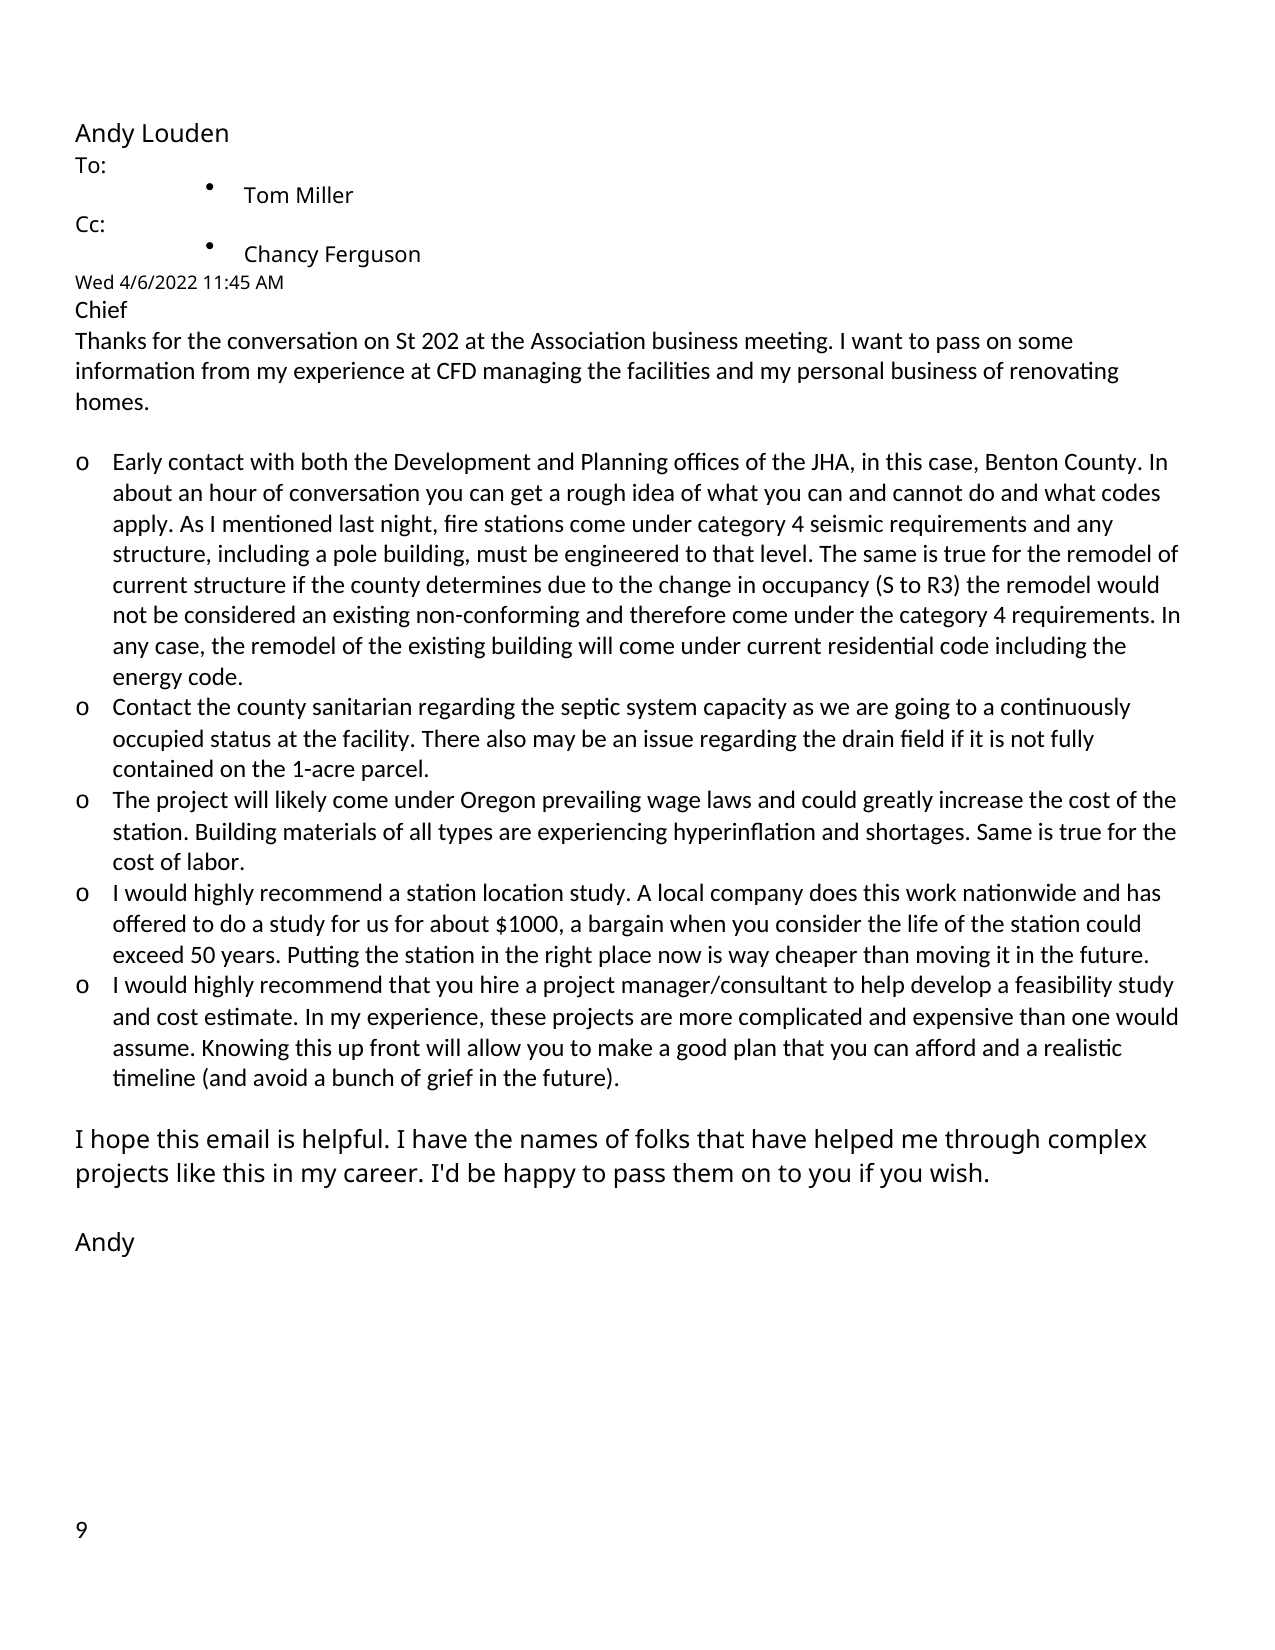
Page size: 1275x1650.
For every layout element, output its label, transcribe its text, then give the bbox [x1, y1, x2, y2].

text Thanks for the conversation on St 202 at the Association business meeting. I want to pass on some information from my experience at CFD managing the facilities and my personal business of renovating homes. [75, 325, 1200, 417]
text Andy [75, 1224, 1200, 1258]
list The project will likely come under Oregon prevailing wage laws and could greatly increase the cost of the station. Building materials of all types are experiencing hyperinflation and shortages. Same is true for the cost of labor. [75, 784, 1200, 877]
text Chief [75, 294, 1200, 325]
list Early contact with both the Development and Planning offices of the JHA, in this case, Benton County. In about an hour of conversation you can get a rough idea of what you can and cannot do and what codes apply. As I mentioned last night, fire stations come under category 4 seismic requirements and any structure, including a pole building, must be engineered to that level. The same is true for the remodel of current structure if the county determines due to the change in occupancy (S to R3) the remodel would not be considered an existing non-conforming and therefore come under the category 4 requirements. In any case, the remodel of the existing building will come under current residential code including the energy code. [75, 446, 1200, 691]
text To: [75, 150, 1200, 179]
text Wed 4/6/2022 11:45 AM [75, 269, 1200, 294]
list Tom Miller [206, 179, 1200, 209]
text I hope this email is helpful. I have the names of folks that have helped me through complex projects like this in my career. I'd be happy to pass them on to you if you wish. [75, 1122, 1200, 1190]
text Cc: [75, 209, 1200, 239]
list Contact the county sanitarian regarding the septic system capacity as we are going to a continuously occupied status at the facility. There also may be an issue regarding the drain field if it is not fully contained on the 1-acre parcel. [75, 691, 1200, 784]
list Chancy Ferguson [206, 239, 1200, 269]
text Andy Louden [75, 116, 1200, 150]
list I would highly recommend a station location study. A local company does this work nationwide and has offered to do a study for us for about $1000, a bargain when you consider the life of the station could exceed 50 years. Putting the station in the right place now is way cheaper than moving it in the future. [75, 877, 1200, 969]
list I would highly recommend that you hire a project manager/consultant to help develop a feasibility study and cost estimate. In my experience, these projects are more complicated and expensive than one would assume. Knowing this up front will allow you to make a good plan that you can afford and a realistic timeline (and avoid a bunch of grief in the future). [75, 969, 1200, 1093]
